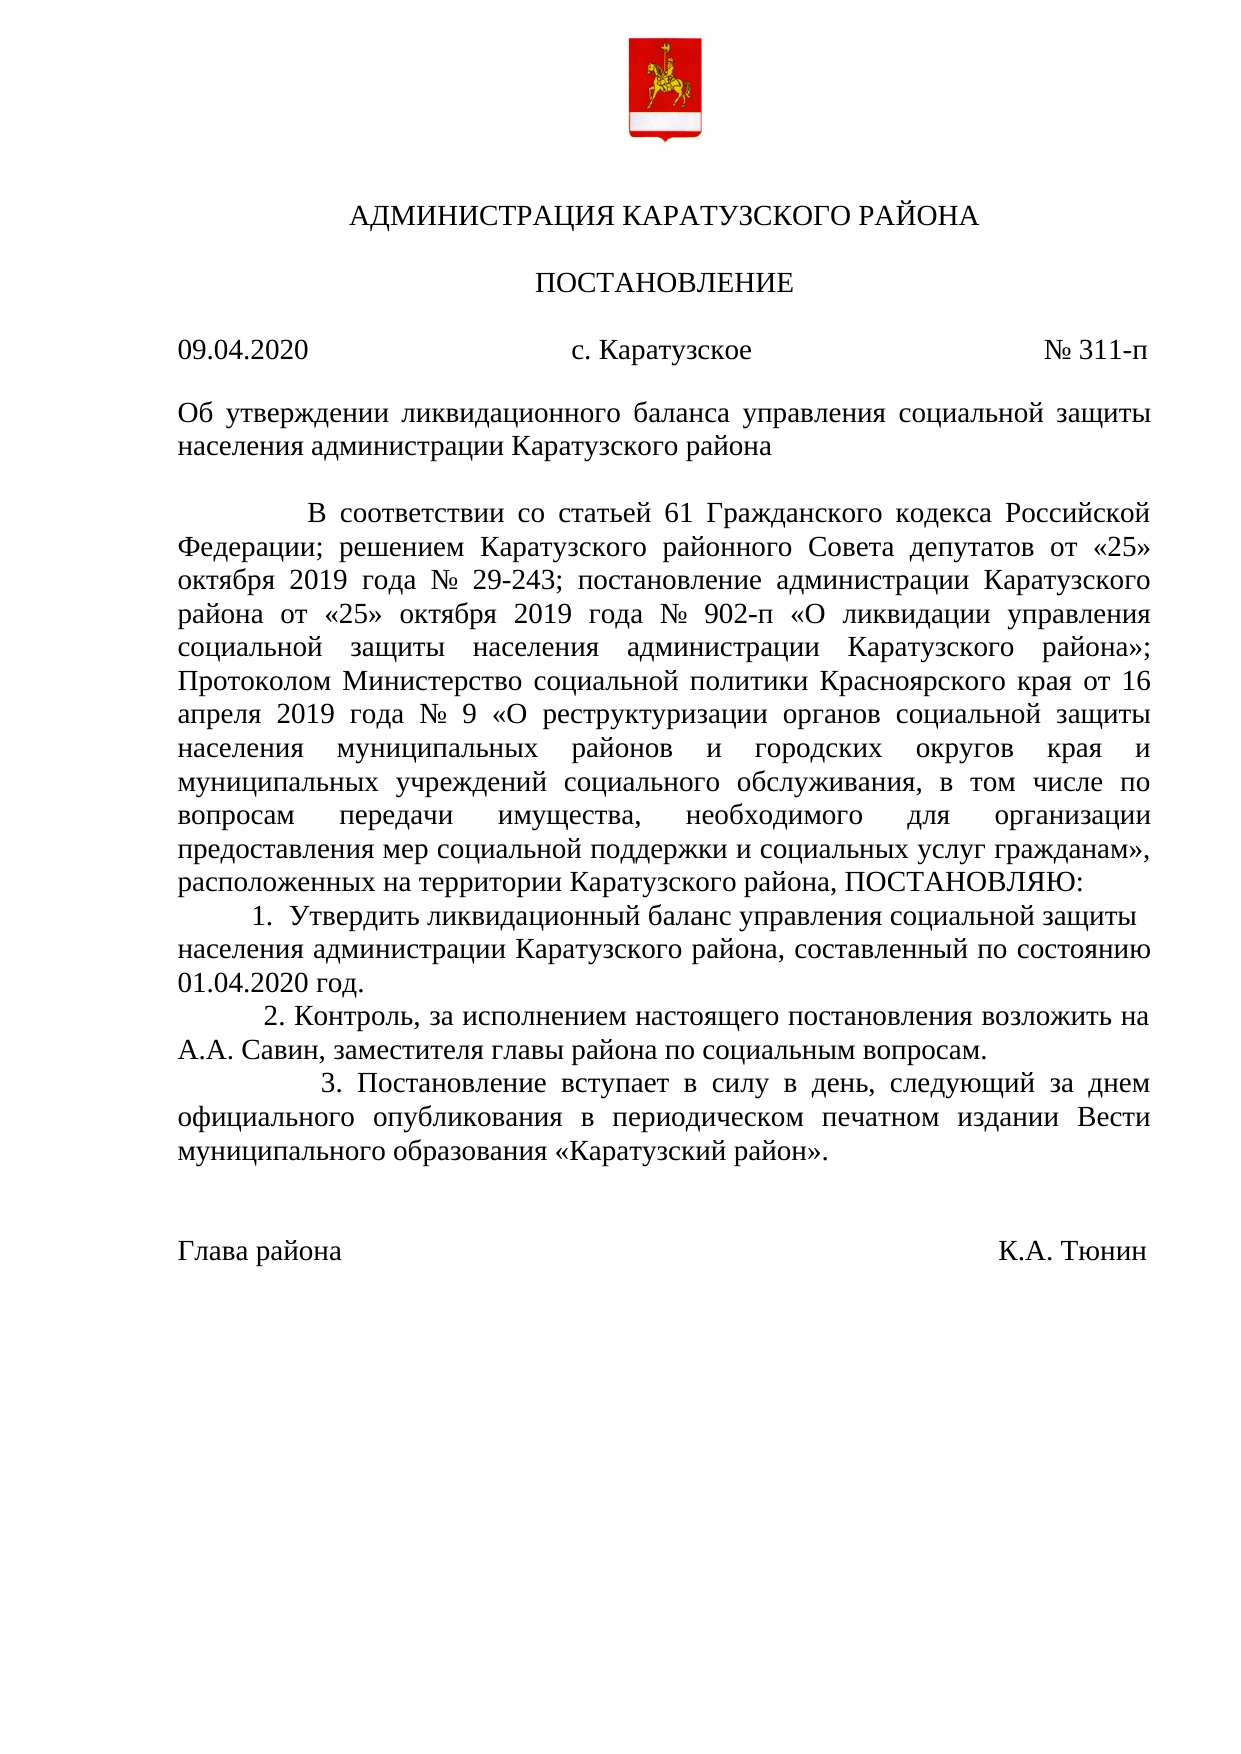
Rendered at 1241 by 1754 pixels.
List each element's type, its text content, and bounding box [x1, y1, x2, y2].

text населения администрации Каратузского района, составленный по состоянию 01.04.2020 год. [177, 931, 1152, 998]
text ПОСТАНОВЛЕНИЕ [177, 265, 1152, 299]
text Глава района К.А. Тюнин [177, 1233, 1152, 1267]
text АДМИНИСТРАЦИЯ КАРАТУЗСКОГО РАЙОНА [177, 198, 1152, 232]
text В соответствии со статьей 61 Гражданского кодекса Российской Федерации; решением Каратузского районного Совета депутатов от «25» октября 2019 года № 29-243; постановление администрации Каратузского района от «25» октября 2019 года № 902-п «О ликвидации управления социальной защиты населения администрации Каратузского района»; Протоколом Министерство социальной политики Красноярского края от 16 апреля 2019 года № 9 «О реструктуризации органов социальной защиты населения муниципальных районов и городских округов края и муниципальных учреждений социального обслуживания, в том числе по вопросам передачи имущества, необходимого для организации предоставления мер социальной поддержки и социальных услуг гражданам», расположенных на территории Каратузского района, ПОСТАНОВЛЯЮ: [177, 495, 1152, 898]
text Об утверждении ликвидационного баланса управления социальной защиты населения администрации Каратузского района [177, 395, 1152, 462]
text 3. Постановление вступает в силу в день, следующий за днем официального опубликования в периодическом печатном издании Вести муниципального образования «Каратузский район». [177, 1066, 1152, 1166]
text 09.04.2020 с. Каратузское № 311-п [177, 332, 1152, 366]
text 2. Контроль, за исполнением настоящего постановления возложить на А.А. Савин, заместителя главы района по социальным вопросам. [177, 998, 1152, 1066]
list Утвердить ликвидационный баланс управления социальной защиты [251, 898, 1152, 931]
picture [610, 14, 719, 165]
